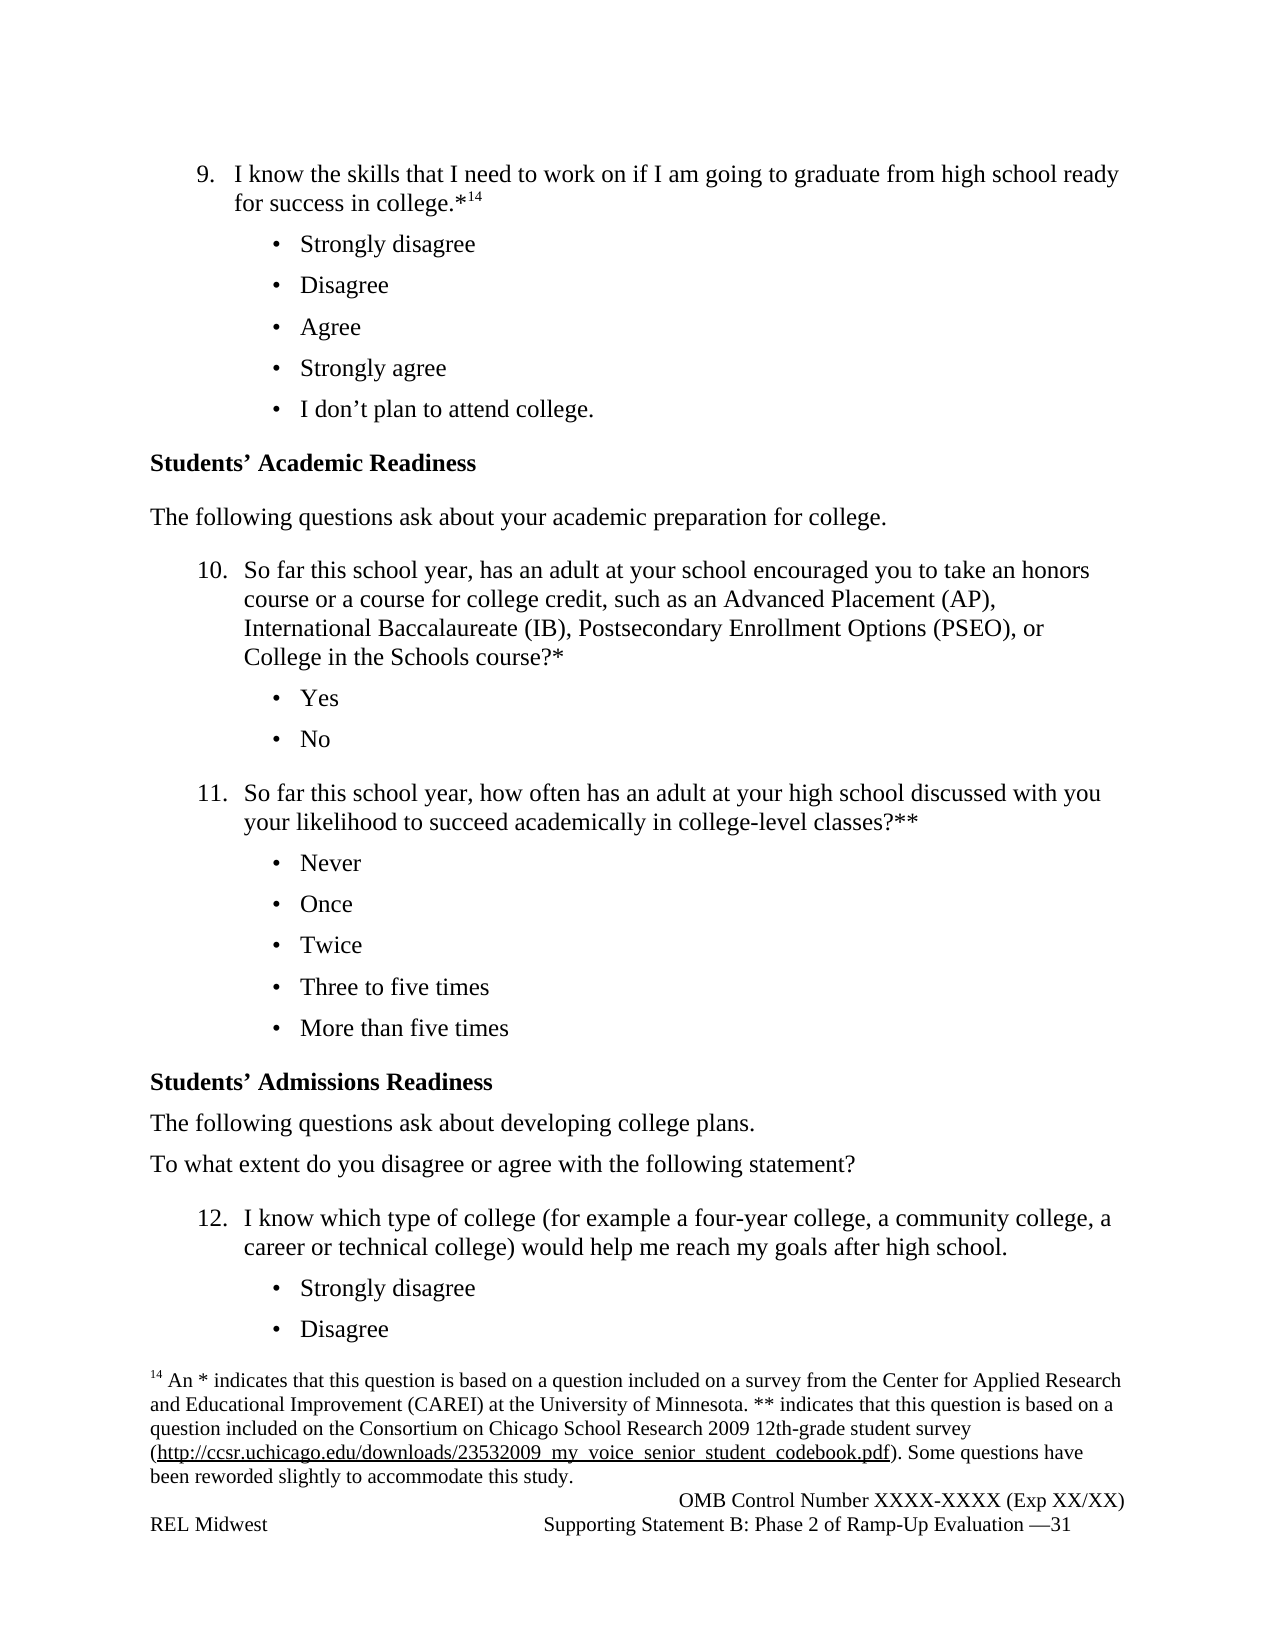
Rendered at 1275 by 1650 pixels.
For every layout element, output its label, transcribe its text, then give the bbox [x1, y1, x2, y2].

list Yes [272, 683, 1125, 712]
list Disagree [272, 271, 1125, 299]
text Students’ Academic Readiness [150, 448, 1125, 477]
list I know the skills that I need to work on if I am going to graduate from high school ready for success in college.* [196, 159, 1125, 217]
list I don’t plan to attend college. [272, 394, 1125, 423]
list Never [272, 848, 1125, 877]
list More than five times [272, 1013, 1125, 1042]
list I know which type of college (for example a four-year college, a community college, a career or technical college) would help me reach my goals after high school. [197, 1203, 1125, 1261]
list Three to five times [272, 972, 1125, 1001]
text The following questions ask about developing college plans. [150, 1108, 1125, 1137]
list The following questions ask about your academic preparation for college. [150, 502, 1125, 531]
list Strongly disagree [272, 1273, 1125, 1302]
text To what extent do you disagree or agree with the following statement? [150, 1149, 1125, 1178]
list Strongly disagree [272, 229, 1125, 258]
list Once [272, 889, 1125, 918]
list Disagree [272, 1314, 1125, 1343]
list Strongly agree [272, 353, 1125, 382]
text Students’ Admissions Readiness [150, 1067, 1125, 1096]
list No [272, 724, 1125, 753]
list So far this school year, how often has an adult at your high school discussed with you your likelihood to succeed academically in college-level classes?** [197, 778, 1125, 836]
list Twice [272, 931, 1125, 959]
list So far this school year, has an adult at your school encouraged you to take an honors course or a course for college credit, such as an Advanced Placement (AP), International Baccalaureate (IB), Postsecondary Enrollment Options (PSEO), or College in the Schools course?* [197, 556, 1125, 671]
list Agree [272, 312, 1125, 341]
